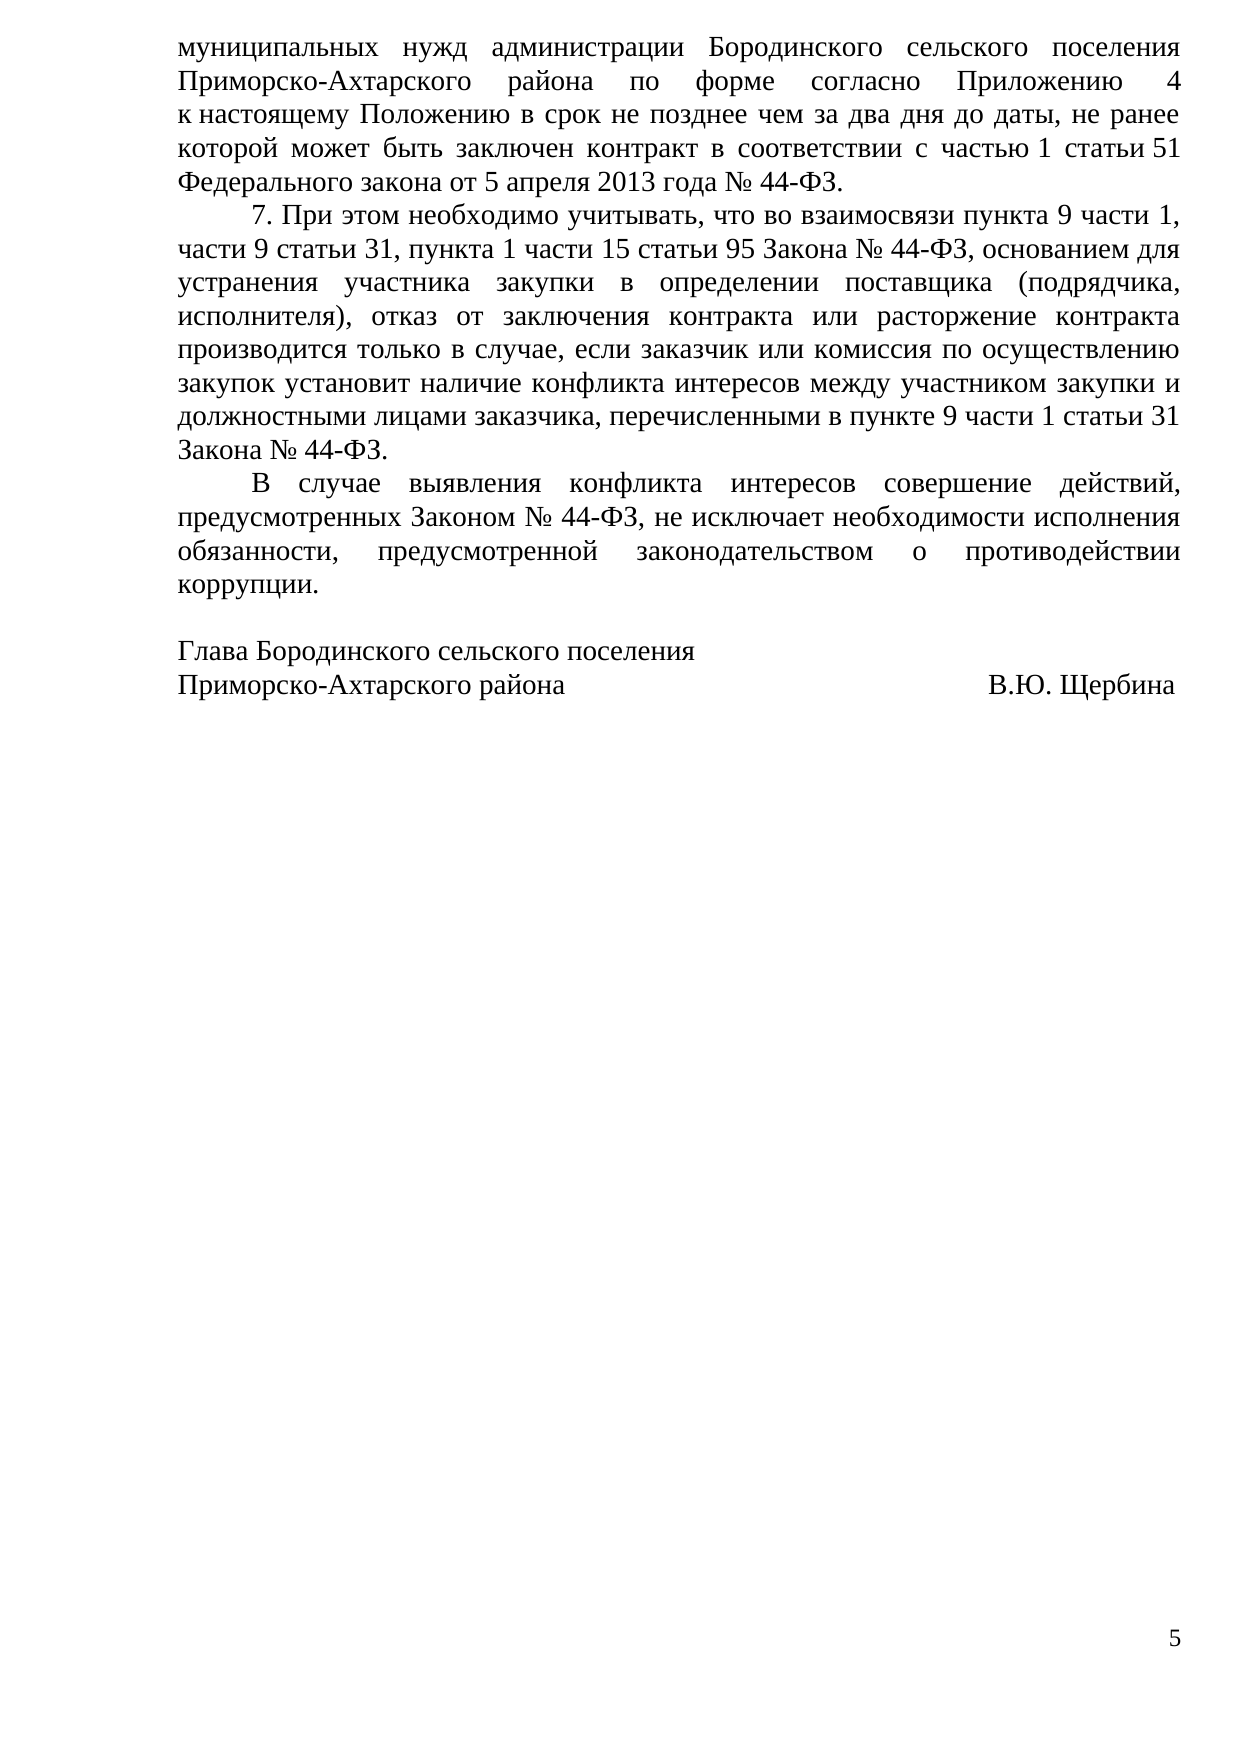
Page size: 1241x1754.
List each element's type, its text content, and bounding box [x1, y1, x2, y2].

text В случае выявления конфликта интересов совершение действий, предусмотренных Законом № 44-ФЗ, не исключает необходимости исполнения обязанности, предусмотренной законодательством о противодействии коррупции. [177, 466, 1181, 600]
text 7. При этом необходимо учитывать, что во взаимосвязи пункта 9 части 1, части 9 статьи 31, пункта 1 части 15 статьи 95 Закона № 44-ФЗ, основанием для устранения участника закупки в определении поставщика (подрядчика, исполнителя), отказ от заключения контракта или расторжение контракта производится только в случае, если заказчик или комиссия по осуществлению закупок установит наличие конфликта интересов между участником закупки и должностными лицами заказчика, перечисленными в пункте 9 части 1 статьи 31 Закона № 44-ФЗ. [177, 197, 1181, 466]
text Приморско-Ахтарского района В.Ю. Щербина [177, 667, 1181, 700]
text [177, 29, 1181, 197]
text Глава Бородинского сельского поселения [177, 633, 1181, 667]
